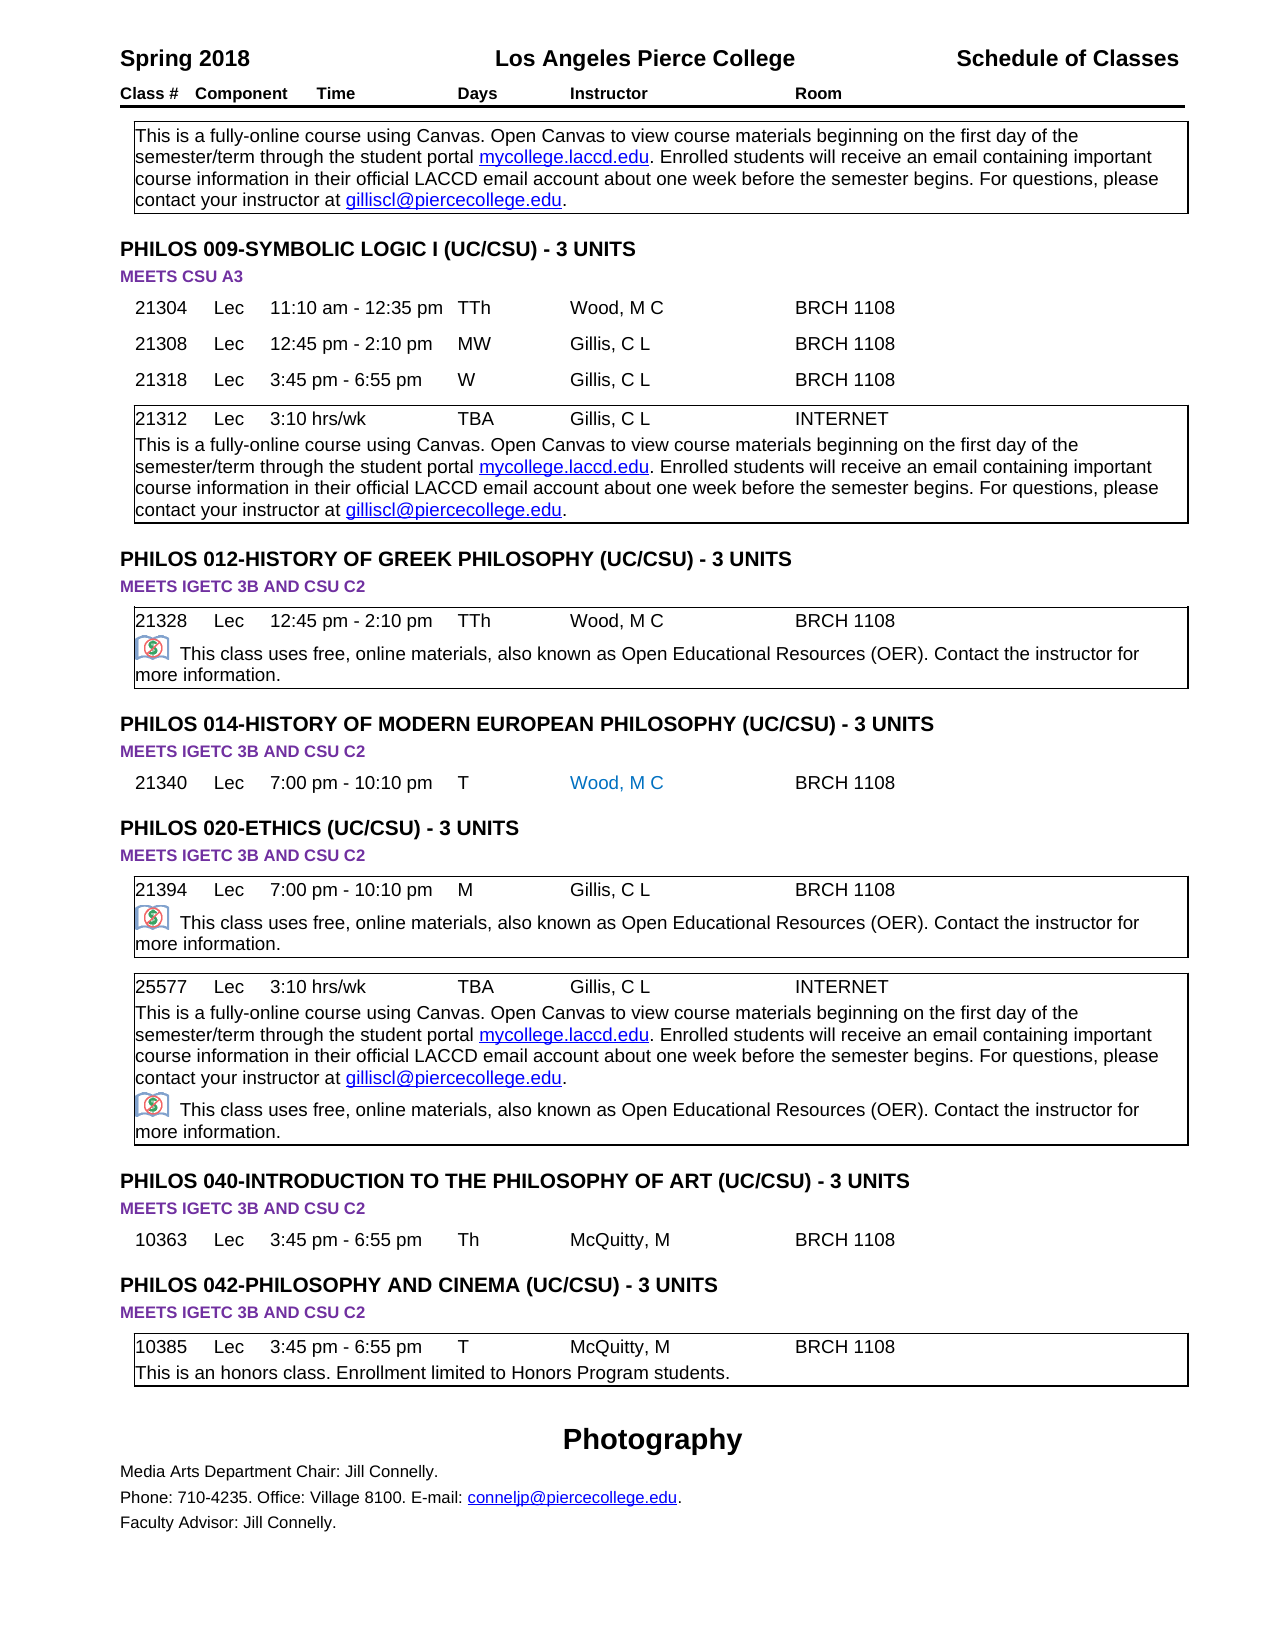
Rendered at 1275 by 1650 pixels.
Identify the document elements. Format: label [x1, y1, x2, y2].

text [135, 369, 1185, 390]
picture [135, 635, 170, 660]
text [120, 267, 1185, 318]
picture [135, 1092, 170, 1117]
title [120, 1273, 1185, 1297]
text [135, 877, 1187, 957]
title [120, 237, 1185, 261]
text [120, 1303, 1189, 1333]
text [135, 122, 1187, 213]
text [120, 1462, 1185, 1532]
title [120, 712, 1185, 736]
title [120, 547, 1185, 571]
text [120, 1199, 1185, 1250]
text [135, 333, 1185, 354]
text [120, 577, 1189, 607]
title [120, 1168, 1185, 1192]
picture [135, 905, 170, 930]
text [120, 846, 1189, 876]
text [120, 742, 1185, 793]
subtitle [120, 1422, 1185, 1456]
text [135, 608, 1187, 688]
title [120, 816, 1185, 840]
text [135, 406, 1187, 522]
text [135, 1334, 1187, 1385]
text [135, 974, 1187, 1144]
